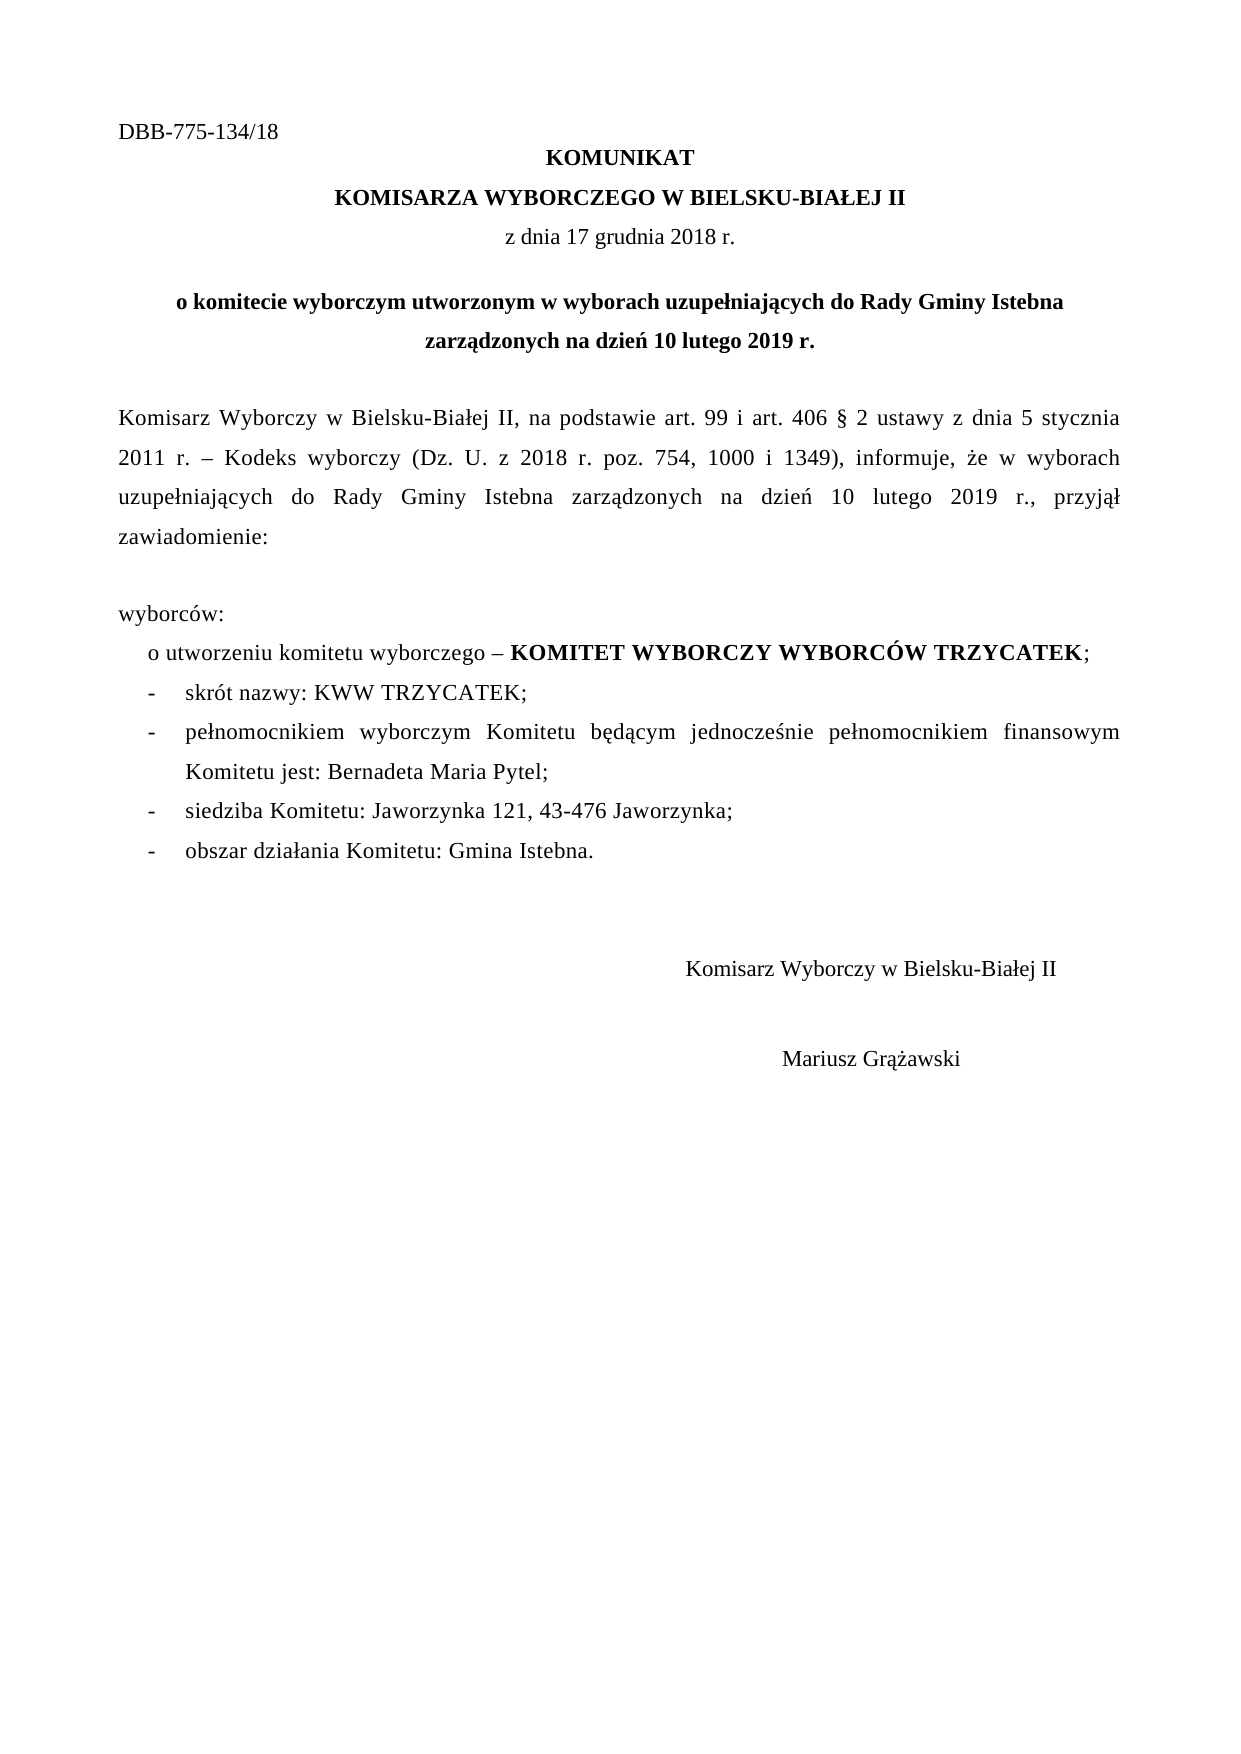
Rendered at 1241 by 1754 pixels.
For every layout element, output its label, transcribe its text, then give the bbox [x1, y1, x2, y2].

text o utworzeniu komitetu wyborczego – KOMITET WYBORCZY WYBORCÓW TRZYCATEK; [148, 639, 1122, 666]
text o komitecie wyborczym utworzonym w wyborach uzupełniających do Rady Gminy Istebna zarządzonych na dzień 10 lutego 2019 r. [118, 288, 1122, 354]
text wyborców: [118, 600, 1122, 626]
text z dnia 17 grudnia 2018 r. [118, 223, 1122, 250]
list siedziba Komitetu: Jaworzynka 121, 43-476 Jaworzynka; [148, 797, 1122, 823]
subtitle Mariusz Grążawski [620, 1044, 1122, 1071]
text KOMUNIKAT [118, 144, 1122, 171]
text Komisarz Wyborczy w Bielsku-Białej II, na podstawie art. 99 i art. 406 § 2 ustawy z dnia 5 stycznia 2011 r. – Kodeks wyborczy (Dz. U. z 2018 r. poz. 754, 1000 i 1349), informuje, że w wyborach uzupełniających do Rady Gminy Istebna zarządzonych na dzień 10 lutego 2019 r., przyjął zawiadomienie: [118, 404, 1122, 549]
list pełnomocnikiem wyborczym Komitetu będącym jednocześnie pełnomocnikiem finansowym Komitetu jest: Bernadeta Maria Pytel; [148, 718, 1122, 784]
list obszar działania Komitetu: Gmina Istebna. [148, 837, 1122, 863]
text DBB-775-134/18 [118, 118, 1122, 144]
text KOMISARZA WYBORCZEGO W BIELSKU-BIAŁEJ II [118, 184, 1122, 210]
list skrót nazwy: KWW TRZYCATEK; [148, 679, 1122, 705]
subtitle Komisarz Wyborczy w Bielsku-Białej II [620, 955, 1122, 981]
